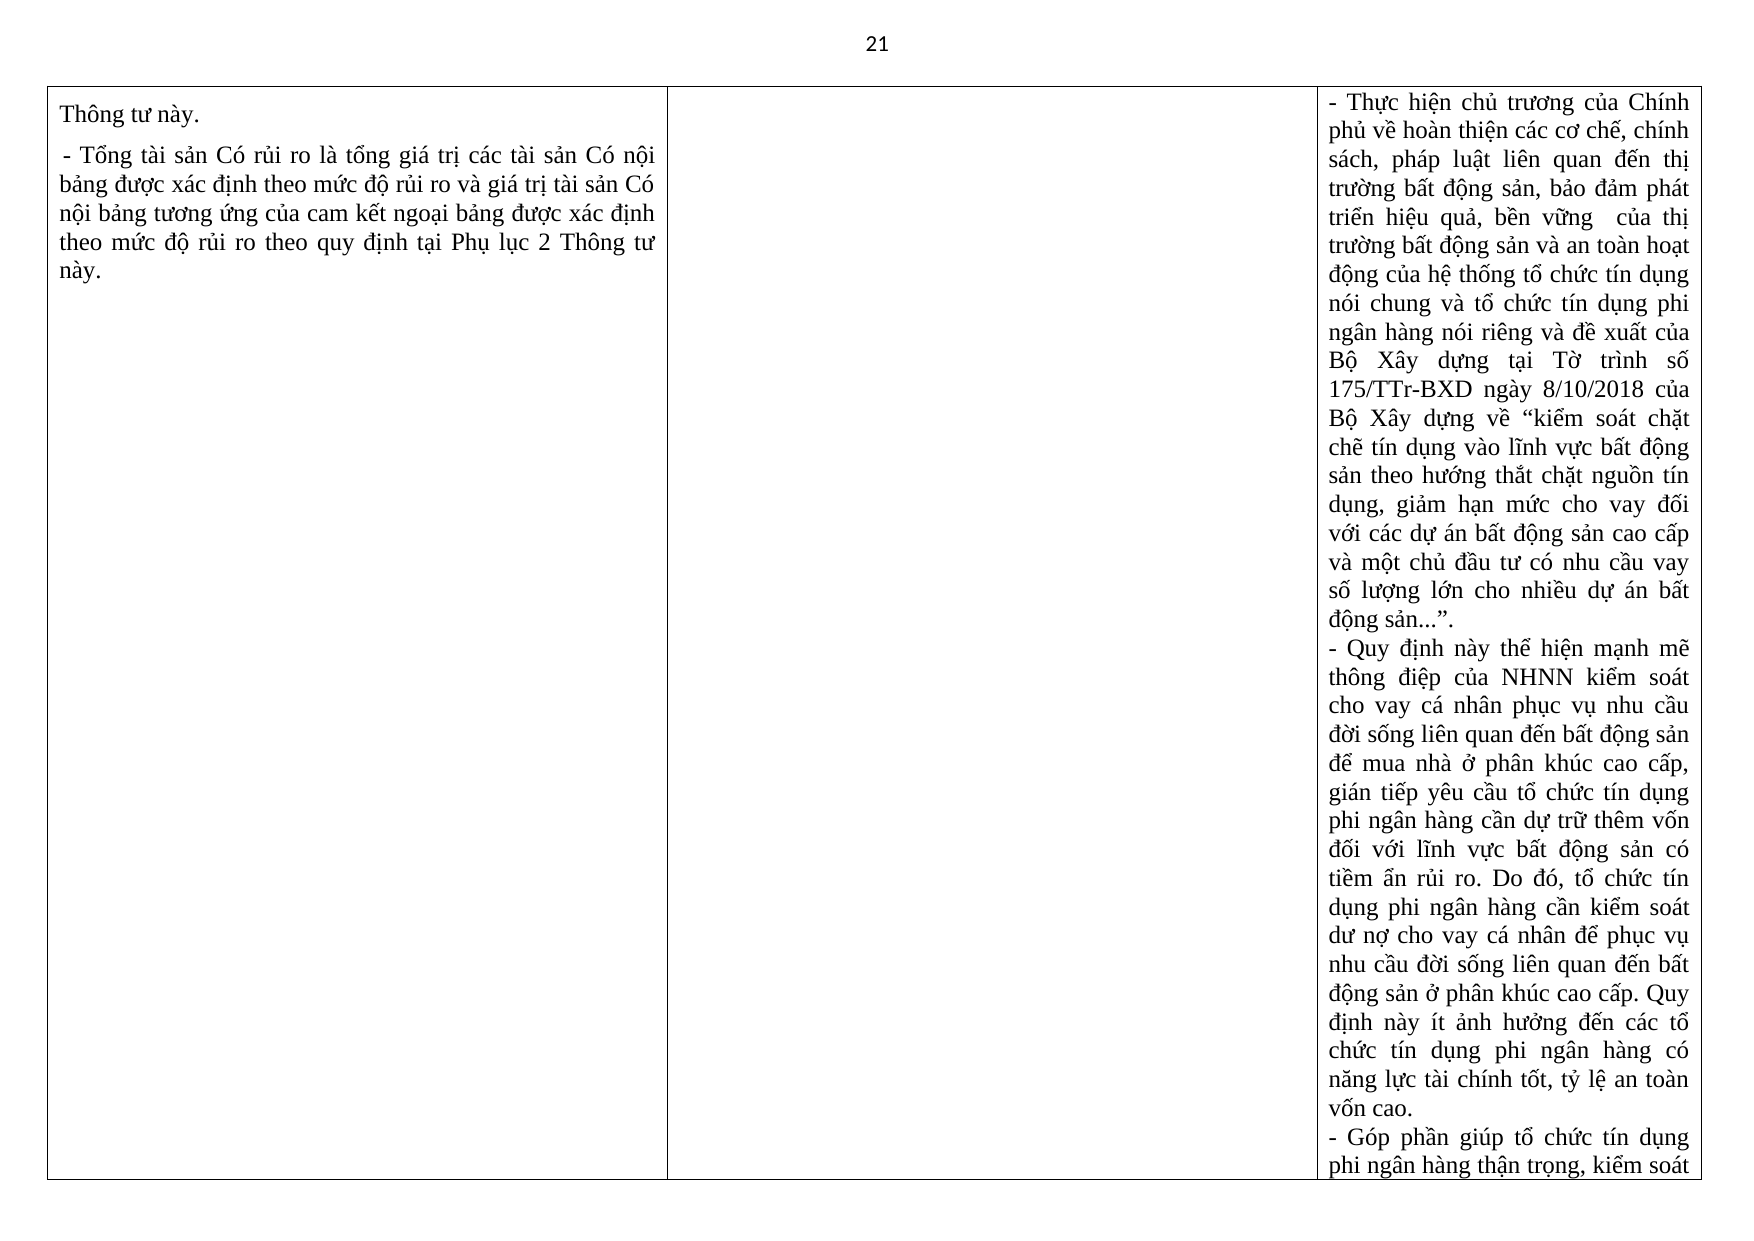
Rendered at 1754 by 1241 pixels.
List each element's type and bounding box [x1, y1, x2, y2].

table_cell [1318, 87, 1701, 1179]
table_cell [48, 87, 667, 1179]
table_cell [668, 87, 1317, 1179]
